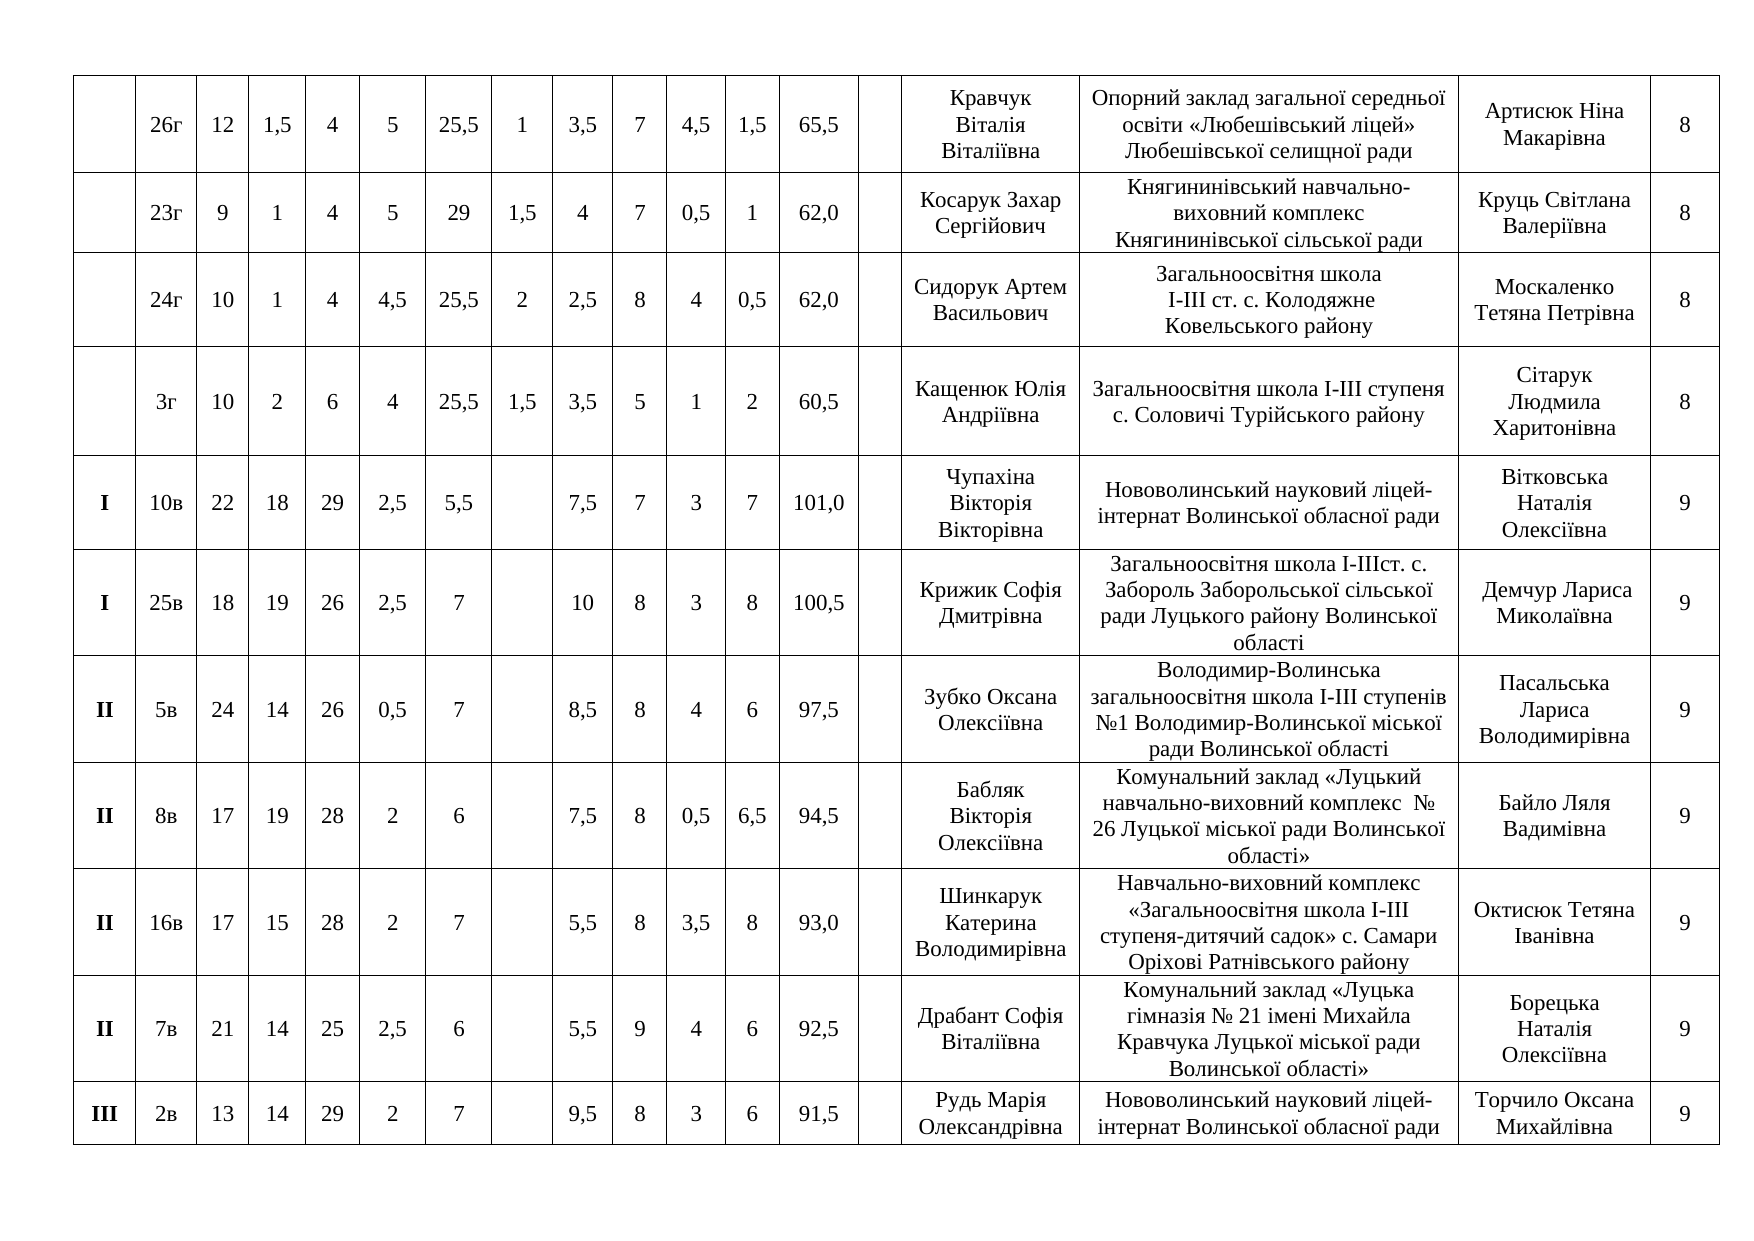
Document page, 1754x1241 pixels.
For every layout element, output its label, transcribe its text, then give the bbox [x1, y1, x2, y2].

table_cell 22 [197, 456, 248, 549]
table_cell 13 [197, 1082, 248, 1144]
table_cell 4 [667, 656, 725, 762]
table_cell І [74, 550, 135, 655]
table_cell 8 [613, 1082, 666, 1144]
table_cell [74, 253, 135, 346]
table_cell 17 [197, 869, 248, 975]
table_cell 2,5 [360, 550, 425, 655]
table_cell Зубко Оксана Олексіївна [902, 656, 1079, 762]
table_cell [859, 656, 901, 762]
table_cell Кравчук Віталія Віталіївна [902, 76, 1079, 172]
table_cell 9 [1651, 550, 1719, 655]
table_cell Загальноосвітня школа І-ІІІст. с. Забороль Заборольської сільської ради Луцького району Волинської області [1080, 550, 1458, 655]
table_cell [492, 550, 552, 655]
table_cell 5,5 [426, 456, 491, 549]
table_cell 60,5 [780, 347, 858, 455]
table_cell 6 [726, 1082, 779, 1144]
table_cell Володимир-Волинська загальноосвітня школа І-ІІІ ступенів №1 Володимир-Волинської міської ради Волинської області [1080, 656, 1458, 762]
table_cell 8 [1651, 173, 1719, 252]
table_cell 19 [249, 763, 305, 868]
table_cell Байло Ляля Вадимівна [1459, 763, 1650, 868]
table_cell 1 [249, 173, 305, 252]
table_cell [859, 173, 901, 252]
table_cell 25,5 [426, 253, 491, 346]
table_cell 6 [726, 656, 779, 762]
table_cell 1 [726, 173, 779, 252]
table_cell Сидорук Артем Васильович [902, 253, 1079, 346]
table_cell Комунальний заклад «Луцький навчально-виховний комплекс № 26 Луцької міської ради Волинської області» [1080, 763, 1458, 868]
table_cell Шинкарук Катерина Володимирівна [902, 869, 1079, 975]
table_cell [74, 347, 135, 455]
table_cell 7 [426, 1082, 491, 1144]
table_cell 6 [426, 976, 491, 1081]
table_cell 14 [249, 656, 305, 762]
table_cell 8 [726, 869, 779, 975]
table_cell 101,0 [780, 456, 858, 549]
table_cell 8,5 [553, 656, 612, 762]
table_cell 4 [360, 347, 425, 455]
table_cell 23г [136, 173, 196, 252]
table_cell Рудь Марія Олександрівна [902, 1082, 1079, 1144]
table_cell 8 [613, 253, 666, 346]
table_cell 2 [249, 347, 305, 455]
table_cell 8в [136, 763, 196, 868]
table_cell 7 [613, 173, 666, 252]
table_cell 4 [667, 253, 725, 346]
table_cell 97,5 [780, 656, 858, 762]
table_cell Драбант Софія Віталіївна [902, 976, 1079, 1081]
table_cell 92,5 [780, 976, 858, 1081]
table_cell 6 [426, 763, 491, 868]
table_cell 29 [426, 173, 491, 252]
table_cell 8 [1651, 253, 1719, 346]
table_cell Крижик Софія Дмитрівна [902, 550, 1079, 655]
table_cell 0,5 [360, 656, 425, 762]
table_cell 2в [136, 1082, 196, 1144]
table_cell [492, 763, 552, 868]
table_cell ІІ [74, 976, 135, 1081]
table_cell Москаленко Тетяна Петрівна [1459, 253, 1650, 346]
table_cell 6 [726, 976, 779, 1081]
table_cell [492, 976, 552, 1081]
table_cell 65,5 [780, 76, 858, 172]
table_cell 8 [1651, 347, 1719, 455]
table_cell І [74, 456, 135, 549]
table_cell 3 [667, 456, 725, 549]
table_cell 26 [306, 550, 359, 655]
table_cell 2 [360, 869, 425, 975]
table_cell 7 [426, 869, 491, 975]
table_cell [74, 76, 135, 172]
table_cell 3 [667, 550, 725, 655]
table_cell 25в [136, 550, 196, 655]
table_cell 24 [197, 656, 248, 762]
table_cell 62,0 [780, 253, 858, 346]
table_cell 5в [136, 656, 196, 762]
table_cell 3,5 [553, 76, 612, 172]
table_cell 7 [613, 456, 666, 549]
table_cell Вітковська Наталія Олексіївна [1459, 456, 1650, 549]
table_cell 10в [136, 456, 196, 549]
table_cell 29 [306, 456, 359, 549]
table_cell 7,5 [553, 763, 612, 868]
table_cell 4,5 [360, 253, 425, 346]
table_cell [492, 869, 552, 975]
table_cell 18 [249, 456, 305, 549]
table_cell Круць Світлана Валеріївна [1459, 173, 1650, 252]
table_cell 24г [136, 253, 196, 346]
table_cell 9 [1651, 763, 1719, 868]
table_cell 19 [249, 550, 305, 655]
table_cell 8 [613, 550, 666, 655]
table_cell 94,5 [780, 763, 858, 868]
table_cell [492, 656, 552, 762]
table_cell 8 [613, 869, 666, 975]
table_cell Нововолинський науковий ліцей-інтернат Волинської обласної ради [1080, 1082, 1458, 1144]
table_cell 93,0 [780, 869, 858, 975]
table_cell 6,5 [726, 763, 779, 868]
table_cell Пасальська Лариса Володимирівна [1459, 656, 1650, 762]
table_cell 9 [1651, 976, 1719, 1081]
table_cell Загальноосвітня школа І-ІІІ ст. с. Колодяжне Ковельського району [1080, 253, 1458, 346]
table_cell [492, 456, 552, 549]
table_cell Чупахіна Вікторія Вікторівна [902, 456, 1079, 549]
table_cell [859, 253, 901, 346]
table_cell [859, 456, 901, 549]
table_cell 7 [426, 656, 491, 762]
table_cell 7 [726, 456, 779, 549]
table_cell [74, 173, 135, 252]
table_cell 0,5 [726, 253, 779, 346]
table_cell 9,5 [553, 1082, 612, 1144]
table_cell 5,5 [553, 869, 612, 975]
table_cell Косарук Захар Сергійович [902, 173, 1079, 252]
table_cell 15 [249, 869, 305, 975]
table_cell 7 [613, 76, 666, 172]
table_cell Октисюк Тетяна Іванівна [1459, 869, 1650, 975]
table_cell 2,5 [360, 456, 425, 549]
table_cell 2 [492, 253, 552, 346]
table_cell 7в [136, 976, 196, 1081]
table_cell 25,5 [426, 347, 491, 455]
table_cell 4 [553, 173, 612, 252]
table_cell 28 [306, 869, 359, 975]
table_cell [859, 976, 901, 1081]
table_cell 7 [426, 550, 491, 655]
table_cell Комунальний заклад «Луцька гімназія № 21 імені Михайла Кравчука Луцької міської ради Волинської області» [1080, 976, 1458, 1081]
table_cell 6 [306, 347, 359, 455]
table_cell 9 [1651, 456, 1719, 549]
table_cell 7,5 [553, 456, 612, 549]
table_cell 5,5 [553, 976, 612, 1081]
table_cell ІІ [74, 763, 135, 868]
table_cell 1,5 [726, 76, 779, 172]
table_cell 91,5 [780, 1082, 858, 1144]
table_cell 1 [667, 347, 725, 455]
table_cell 9 [1651, 1082, 1719, 1144]
table_cell 3,5 [667, 869, 725, 975]
table_cell Борецька Наталія Олексіївна [1459, 976, 1650, 1081]
table_cell Сітарук Людмила Харитонівна [1459, 347, 1650, 455]
table_cell Нововолинський науковий ліцей-інтернат Волинської обласної ради [1080, 456, 1458, 549]
table_cell 100,5 [780, 550, 858, 655]
table_cell 8 [726, 550, 779, 655]
table_cell 10 [553, 550, 612, 655]
table_cell 21 [197, 976, 248, 1081]
table_cell Опорний заклад загальної середньої освіти «Любешівський ліцей» Любешівської селищної ради [1080, 76, 1458, 172]
table_cell Торчило Оксана Михайлівна [1459, 1082, 1650, 1144]
table_cell Бабляк Вікторія Олексіївна [902, 763, 1079, 868]
table_cell Загальноосвітня школа І-ІІІ ступеня с. Соловичі Турійського району [1080, 347, 1458, 455]
table_cell Демчур Лариса Миколаївна [1459, 550, 1650, 655]
table_cell 9 [1651, 869, 1719, 975]
table_cell 28 [306, 763, 359, 868]
table_cell 25,5 [426, 76, 491, 172]
table_cell Кащенюк Юлія Андріївна [902, 347, 1079, 455]
table_cell 3,5 [553, 347, 612, 455]
table_cell 9 [197, 173, 248, 252]
table_cell 25 [306, 976, 359, 1081]
table_cell [859, 550, 901, 655]
table_cell [859, 763, 901, 868]
table_cell 62,0 [780, 173, 858, 252]
table_cell 26 [306, 656, 359, 762]
table_cell 5 [360, 76, 425, 172]
table_cell 29 [306, 1082, 359, 1144]
table_cell 3г [136, 347, 196, 455]
table_cell 1,5 [492, 347, 552, 455]
table_cell 4,5 [667, 76, 725, 172]
table_cell [492, 1082, 552, 1144]
table_cell 2,5 [360, 976, 425, 1081]
table_cell 0,5 [667, 173, 725, 252]
table_cell 8 [613, 763, 666, 868]
table_cell 1 [492, 76, 552, 172]
table_cell 1,5 [249, 76, 305, 172]
table_cell [859, 1082, 901, 1144]
table_cell 2 [360, 1082, 425, 1144]
table_cell 1 [249, 253, 305, 346]
table_cell 3 [667, 1082, 725, 1144]
table_cell 10 [197, 347, 248, 455]
table_cell 2 [726, 347, 779, 455]
table_cell 2 [360, 763, 425, 868]
table_cell Артисюк Ніна Макарівна [1459, 76, 1650, 172]
table_cell 5 [360, 173, 425, 252]
table_cell 9 [1651, 656, 1719, 762]
table_cell [859, 347, 901, 455]
table_cell 8 [1651, 76, 1719, 172]
table_cell 2,5 [553, 253, 612, 346]
table_cell ІІ [74, 869, 135, 975]
table_cell 9 [613, 976, 666, 1081]
table_cell 5 [613, 347, 666, 455]
table_cell Княгининівський навчально-виховний комплекс Княгининівської сільської ради [1080, 173, 1458, 252]
table_cell 4 [306, 253, 359, 346]
table_cell 4 [306, 76, 359, 172]
table_cell 10 [197, 253, 248, 346]
table_cell 0,5 [667, 763, 725, 868]
table_cell ІІ [74, 656, 135, 762]
table_cell [859, 76, 901, 172]
table_cell 1,5 [492, 173, 552, 252]
table_cell 4 [306, 173, 359, 252]
table_cell 17 [197, 763, 248, 868]
table_cell ІІІ [74, 1082, 135, 1144]
table_cell 18 [197, 550, 248, 655]
table_cell Навчально-виховний комплекс «Загальноосвітня школа І-ІІІ ступеня-дитячий садок» с. Самари Оріхові Ратнівського району [1080, 869, 1458, 975]
table_cell [859, 869, 901, 975]
table_cell 14 [249, 1082, 305, 1144]
table_cell 12 [197, 76, 248, 172]
table_cell 8 [613, 656, 666, 762]
table_cell 4 [667, 976, 725, 1081]
table_cell 14 [249, 976, 305, 1081]
table_cell 26г [136, 76, 196, 172]
table_cell 16в [136, 869, 196, 975]
